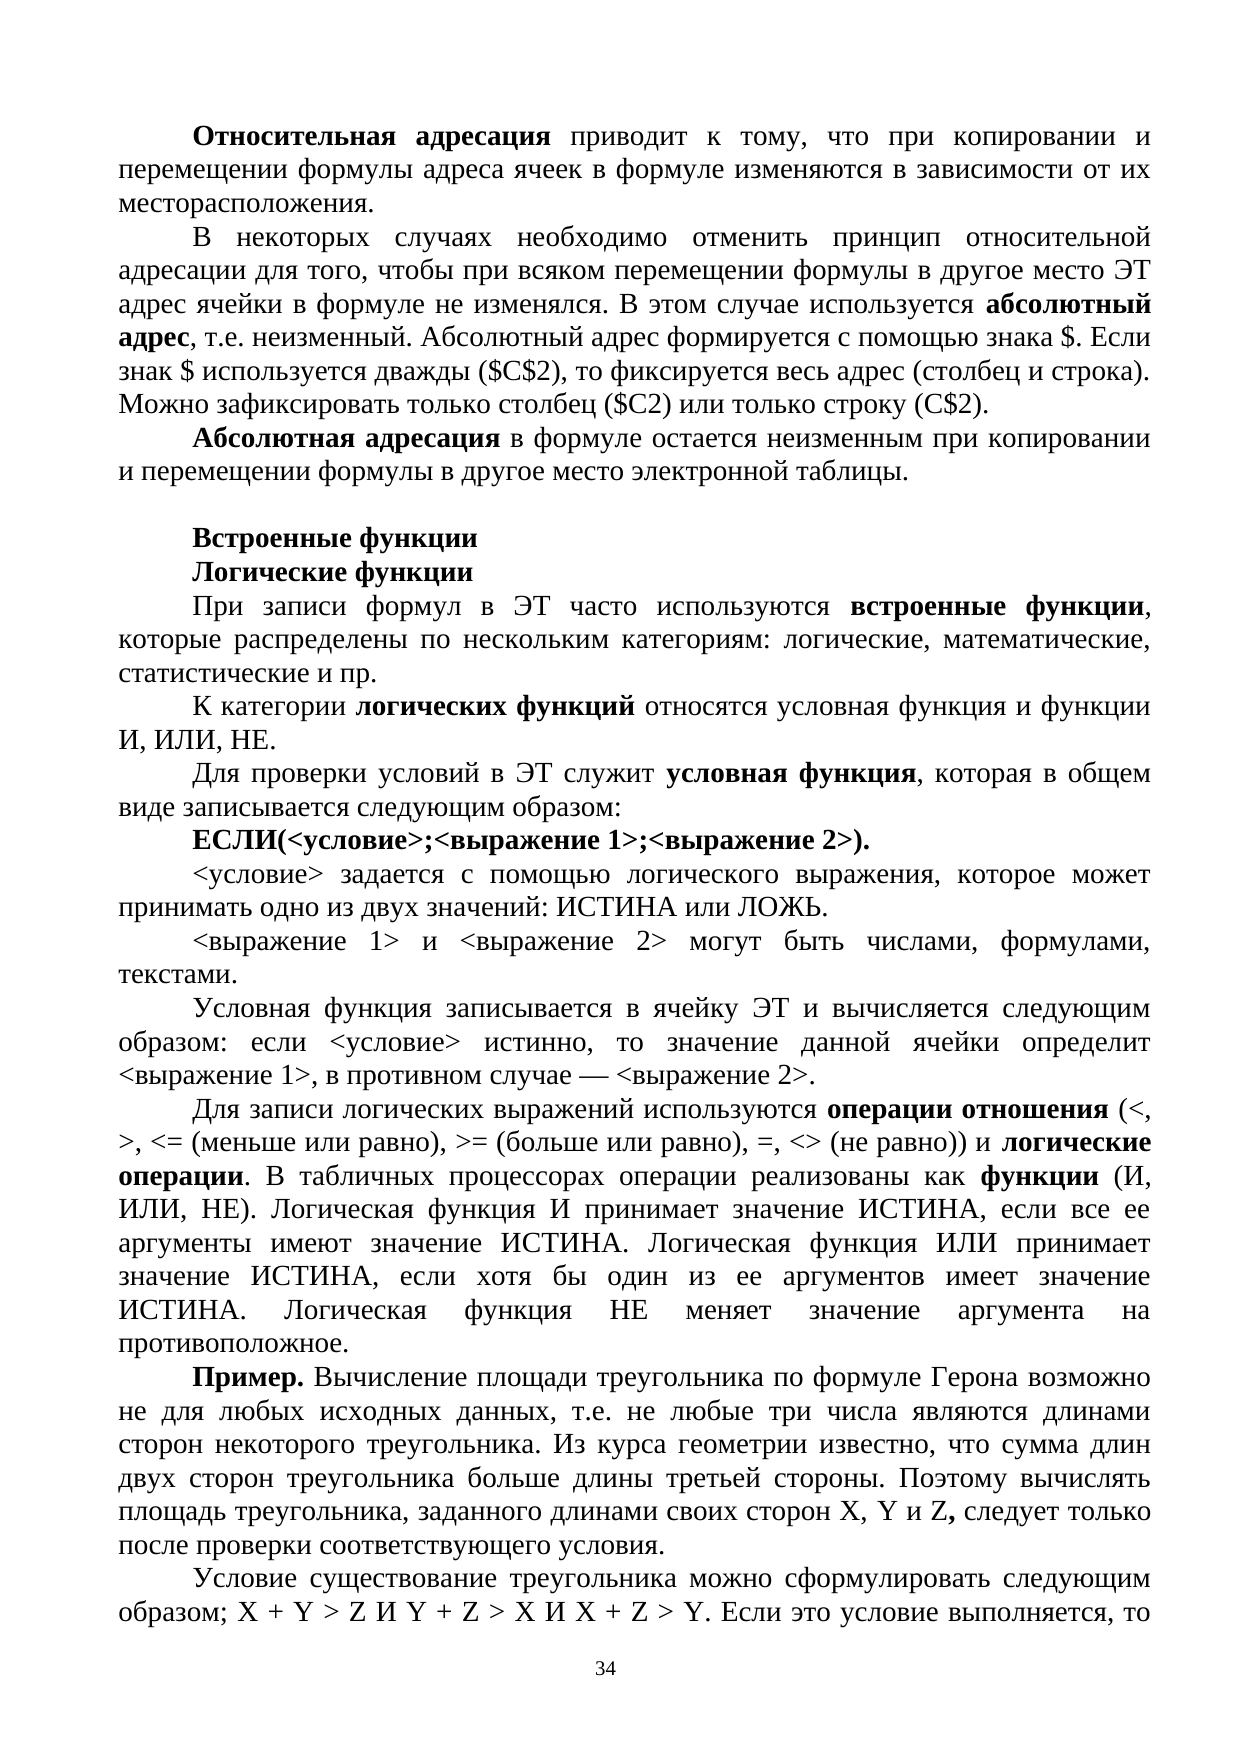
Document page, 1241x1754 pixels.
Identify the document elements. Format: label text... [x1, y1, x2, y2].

text Пример. Вычисление площади треугольника по формуле Герона возможно не для любых исходных данных, т.е. не любые три числа являются длинами сторон некоторого треугольника. Из курса геометрии известно, что сумма длин двух сторон треугольника больше длины третьей стороны. Поэтому вычислять площадь треугольника, заданного длинами своих сторон X, Y и Z, следует только после проверки соответствующего условия. [118, 1359, 1152, 1560]
text Для записи логических выражений используются операции отношения (<, >, <= (меньше или равно), >= (больше или равно), =, <> (не равно)) и логические операции. В табличных процессорах операции реализованы как функции (И, ИЛИ, НЕ). Логическая функция И принимает значение ИСТИНА, если все ее аргументы имеют значение ИСТИНА. Логическая функция ИЛИ принимает значение ИСТИНА, если хотя бы один из ее аргументов имеет значение ИСТИНА. Логическая функция НЕ меняет значение аргумента на противоположное. [118, 1091, 1152, 1359]
text <условие> задается с помощью логического выражения, которое может принимать одно из двух значений: ИСТИНА или ЛОЖЬ. [118, 856, 1152, 923]
text В некоторых случаях необходимо отменить принцип относительной адресации для того, чтобы при всяком перемещении формулы в другое место ЭТ адрес ячейки в формуле не изменялся. В этом случае используется абсолютный адрес, т.е. неизменный. Абсолютный адрес формируется с помощью знака $. Если знак $ используется дважды ($С$2), то фиксируется весь адрес (столбец и строка). Можно зафиксировать только столбец ($С2) или только строку (С$2). [118, 219, 1152, 420]
text Относительная адресация приводит к тому, что при копировании и перемещении формулы адреса ячеек в формуле изменяются в зависимости от их месторасположения. [118, 118, 1152, 219]
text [118, 1560, 1152, 1627]
text Логические функции [118, 554, 1152, 588]
text Условная функция записывается в ячейку ЭТ и вычисляется следующим образом: если <условие> истинно, то значение данной ячейки определит <выражение 1>, в противном случае — <выражение 2>. [118, 990, 1152, 1091]
text <выражение 1> и <выражение 2> могут быть числами, формулами, текстами. [118, 923, 1152, 990]
text При записи формул в ЭТ часто используются встроенные функции, которые распределены по нескольким категориям: логические, математические, статистические и пр. [118, 588, 1152, 688]
text ЕСЛИ(<условие>;<выражение 1>;<выражение 2>). [118, 822, 1152, 856]
text Встроенные функции [118, 521, 1152, 554]
text Абсолютная адресация в формуле остается неизменным при копировании и перемещении формулы в другое место электронной таблицы. [118, 420, 1152, 487]
text К категории логических функций относятся условная функция и функции И, ИЛИ, НЕ. [118, 688, 1152, 755]
text Для проверки условий в ЭТ служит условная функция, которая в общем виде записывается следующим образом: [118, 755, 1152, 822]
